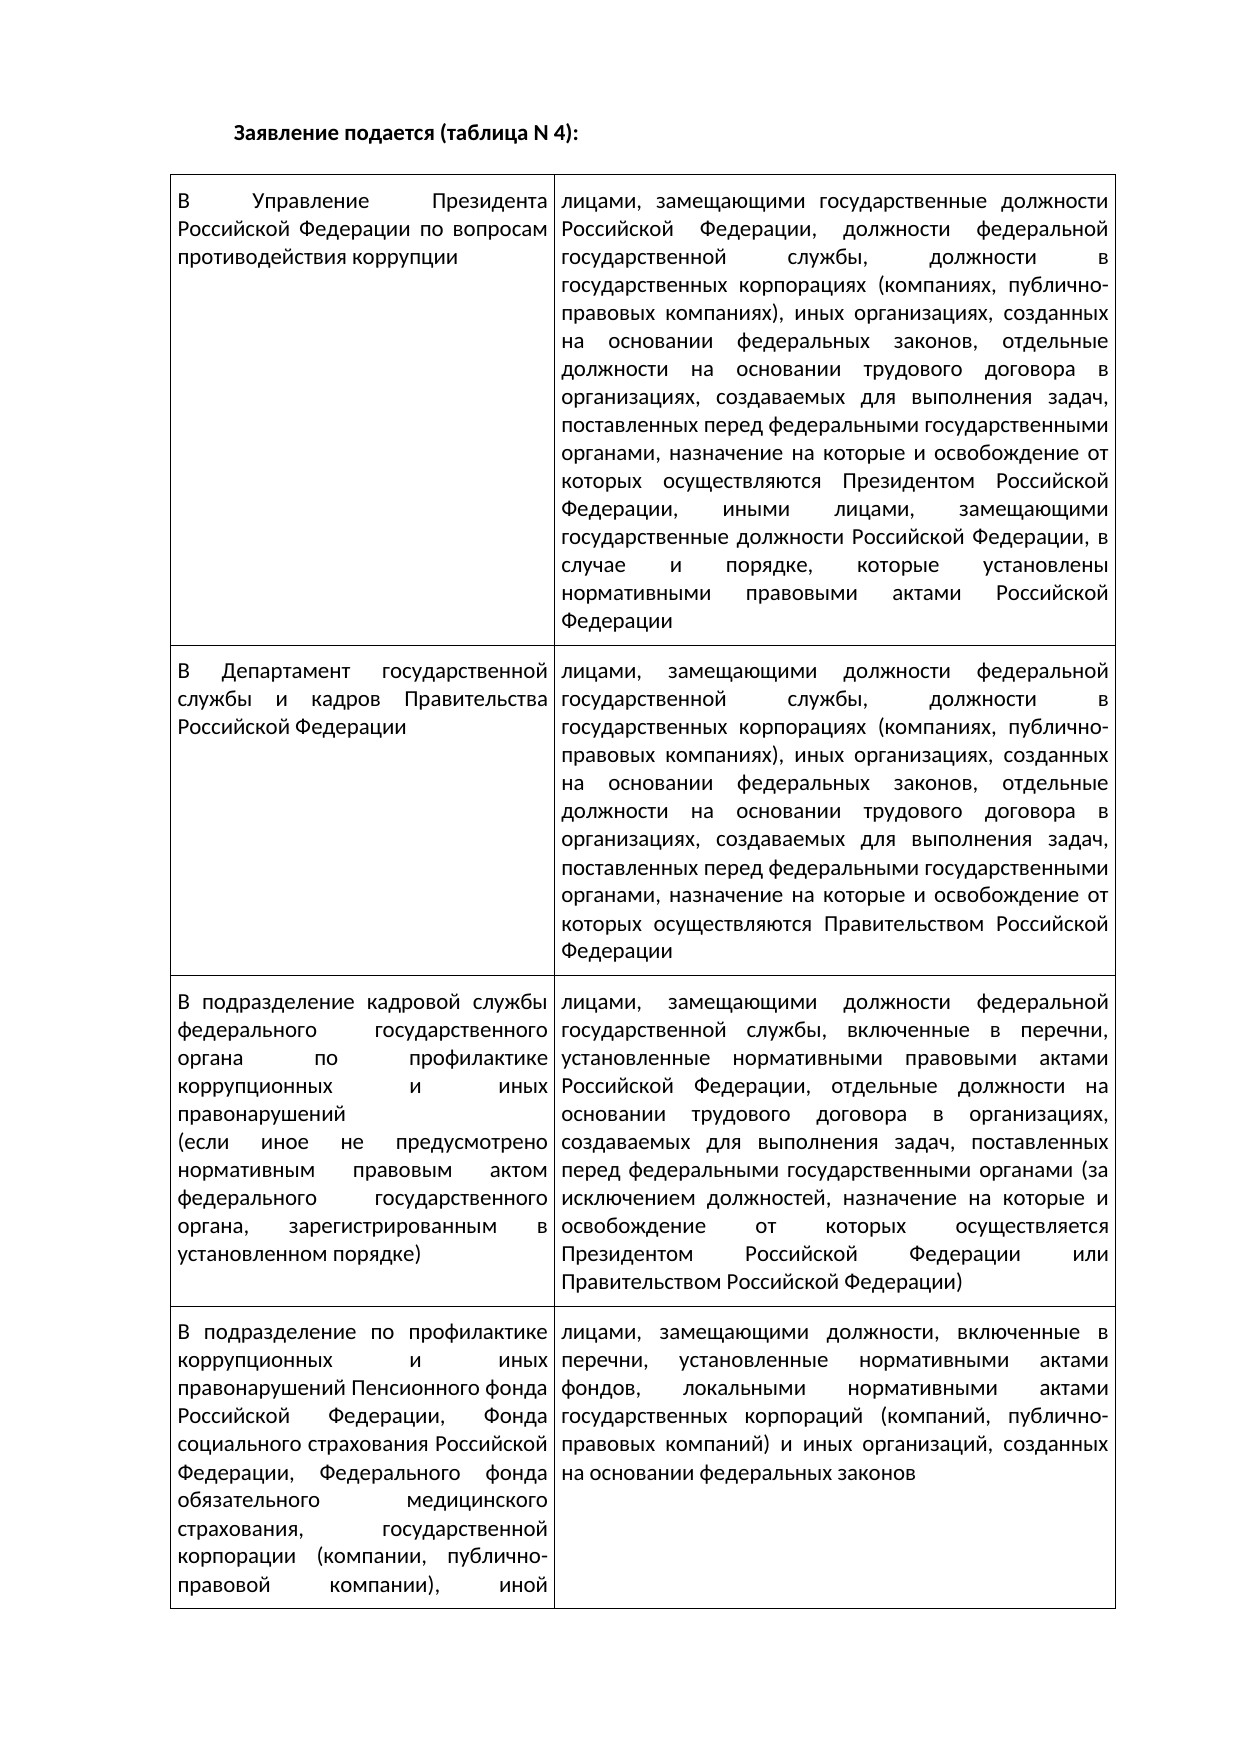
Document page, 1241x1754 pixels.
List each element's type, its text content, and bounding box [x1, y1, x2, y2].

table_cell лицами, замещающими должности федеральной государственной службы, должности в государственных корпорациях (компаниях, публично-правовых компаниях), иных организациях, созданных на основании федеральных законов, отдельные должности на основании трудового договора в организациях, создаваемых для выполнения задач, поставленных перед федеральными государственными органами, назначение на которые и освобождение от которых осуществляются Правительством Российской Федерации [555, 646, 1115, 975]
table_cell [555, 1307, 1115, 1608]
table_cell В Департамент государственной службы и кадров Правительства Российской Федерации [171, 646, 554, 975]
table_cell лицами, замещающими должности федеральной государственной службы, включенные в перечни, установленные нормативными правовыми актами Российской Федерации, отдельные должности на основании трудового договора в организациях, создаваемых для выполнения задач, поставленных перед федеральными государственными органами (за исключением должностей, назначение на которые и освобождение от которых осуществляется Президентом Российской Федерации или Правительством Российской Федерации) [555, 976, 1115, 1306]
title Заявление подается (таблица N 4): [177, 118, 1152, 146]
table_header В Управление Президента Российской Федерации по вопросам противодействия коррупции [171, 175, 554, 645]
table_cell В подразделение кадровой службы федерального государственного органа по профилактике коррупционных и иных правонарушений (если иное не предусмотрено нормативным правовым актом федерального государственного органа, зарегистрированным в установленном порядке) [171, 976, 554, 1306]
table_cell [171, 1307, 554, 1608]
table_header лицами, замещающими государственные должности Российской Федерации, должности федеральной государственной службы, должности в государственных корпорациях (компаниях, публично-правовых компаниях), иных организациях, созданных на основании федеральных законов, отдельные должности на основании трудового договора в организациях, создаваемых для выполнения задач, поставленных перед федеральными государственными органами, назначение на которые и освобождение от которых осуществляются Президентом Российской Федерации, иными лицами, замещающими государственные должности Российской Федерации, в случае и порядке, которые установлены нормативными правовыми актами Российской Федерации [555, 175, 1115, 645]
